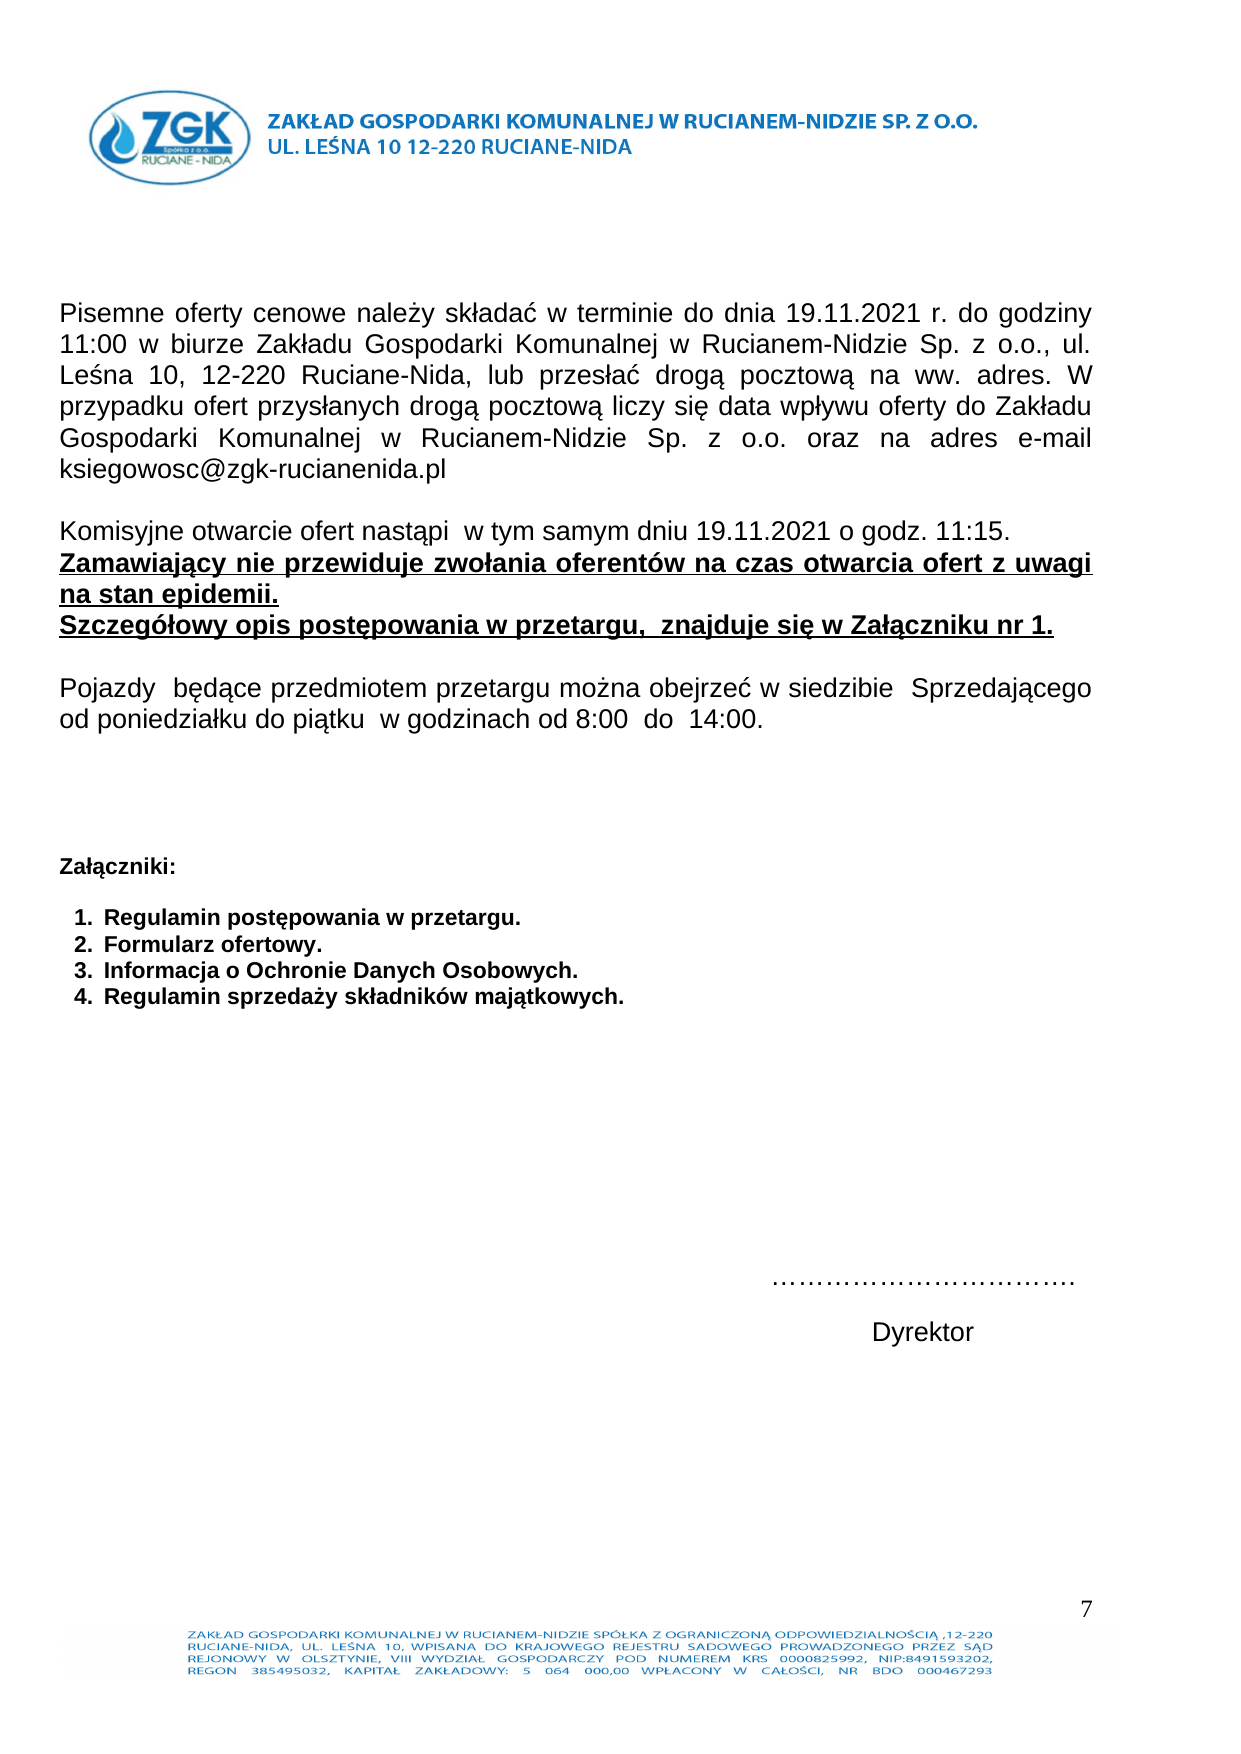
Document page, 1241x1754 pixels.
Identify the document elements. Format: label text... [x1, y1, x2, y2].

list Informacja o Ochronie Danych Osobowych. [74, 957, 1092, 983]
picture [59, 73, 1166, 207]
text Załączniki: [59, 853, 1092, 879]
text Zamawiający nie przewiduje zwołania oferentów na czas otwarcia ofert z uwagi na stan epidemii. [59, 547, 1092, 574]
list Regulamin sprzedaży składników majątkowych. [74, 983, 1092, 1010]
text Pisemne oferty cenowe należy składać w terminie do dnia 19.11.2021 r. do godziny 11:00 w biurze Zakładu Gospodarki Komunalnej w Rucianem-Nidzie Sp. z o.o., ul. Leśna 10, 12-220 Ruciane-Nida, lub przesłać drogą pocztową na ww. adres. W przypadku ofert przysłanych drogą pocztową liczy się data wpływu oferty do Zakładu Gospodarki Komunalnej w Rucianem-Nidzie Sp. z o.o. oraz na adres e-mail ksiegowosc@zgk-rucianenida.pl [59, 297, 1092, 484]
picture [59, 1623, 1120, 1681]
text Zamawiający nie przewiduje zwołania oferentów na czas otwarcia ofert z uwagi na stan epidemii. [59, 575, 1092, 609]
text Szczegółowy opis postępowania w przetargu, znajduje się w Załączniku nr 1. [59, 609, 1092, 640]
list Regulamin postępowania w przetargu. [74, 904, 1092, 931]
text Dyrektor [753, 1316, 1092, 1347]
text Komisyjne otwarcie ofert nastąpi w tym samym dniu 19.11.2021 o godz. 11:15. [59, 515, 1092, 547]
list Formularz ofertowy. [74, 931, 1092, 957]
text ……………………………. [753, 1260, 1092, 1291]
text Pojazdy będące przedmiotem przetargu można obejrzeć w siedzibie Sprzedającego od poniedziałku do piątku w godzinach od 8:00 do 14:00. [59, 672, 1092, 734]
